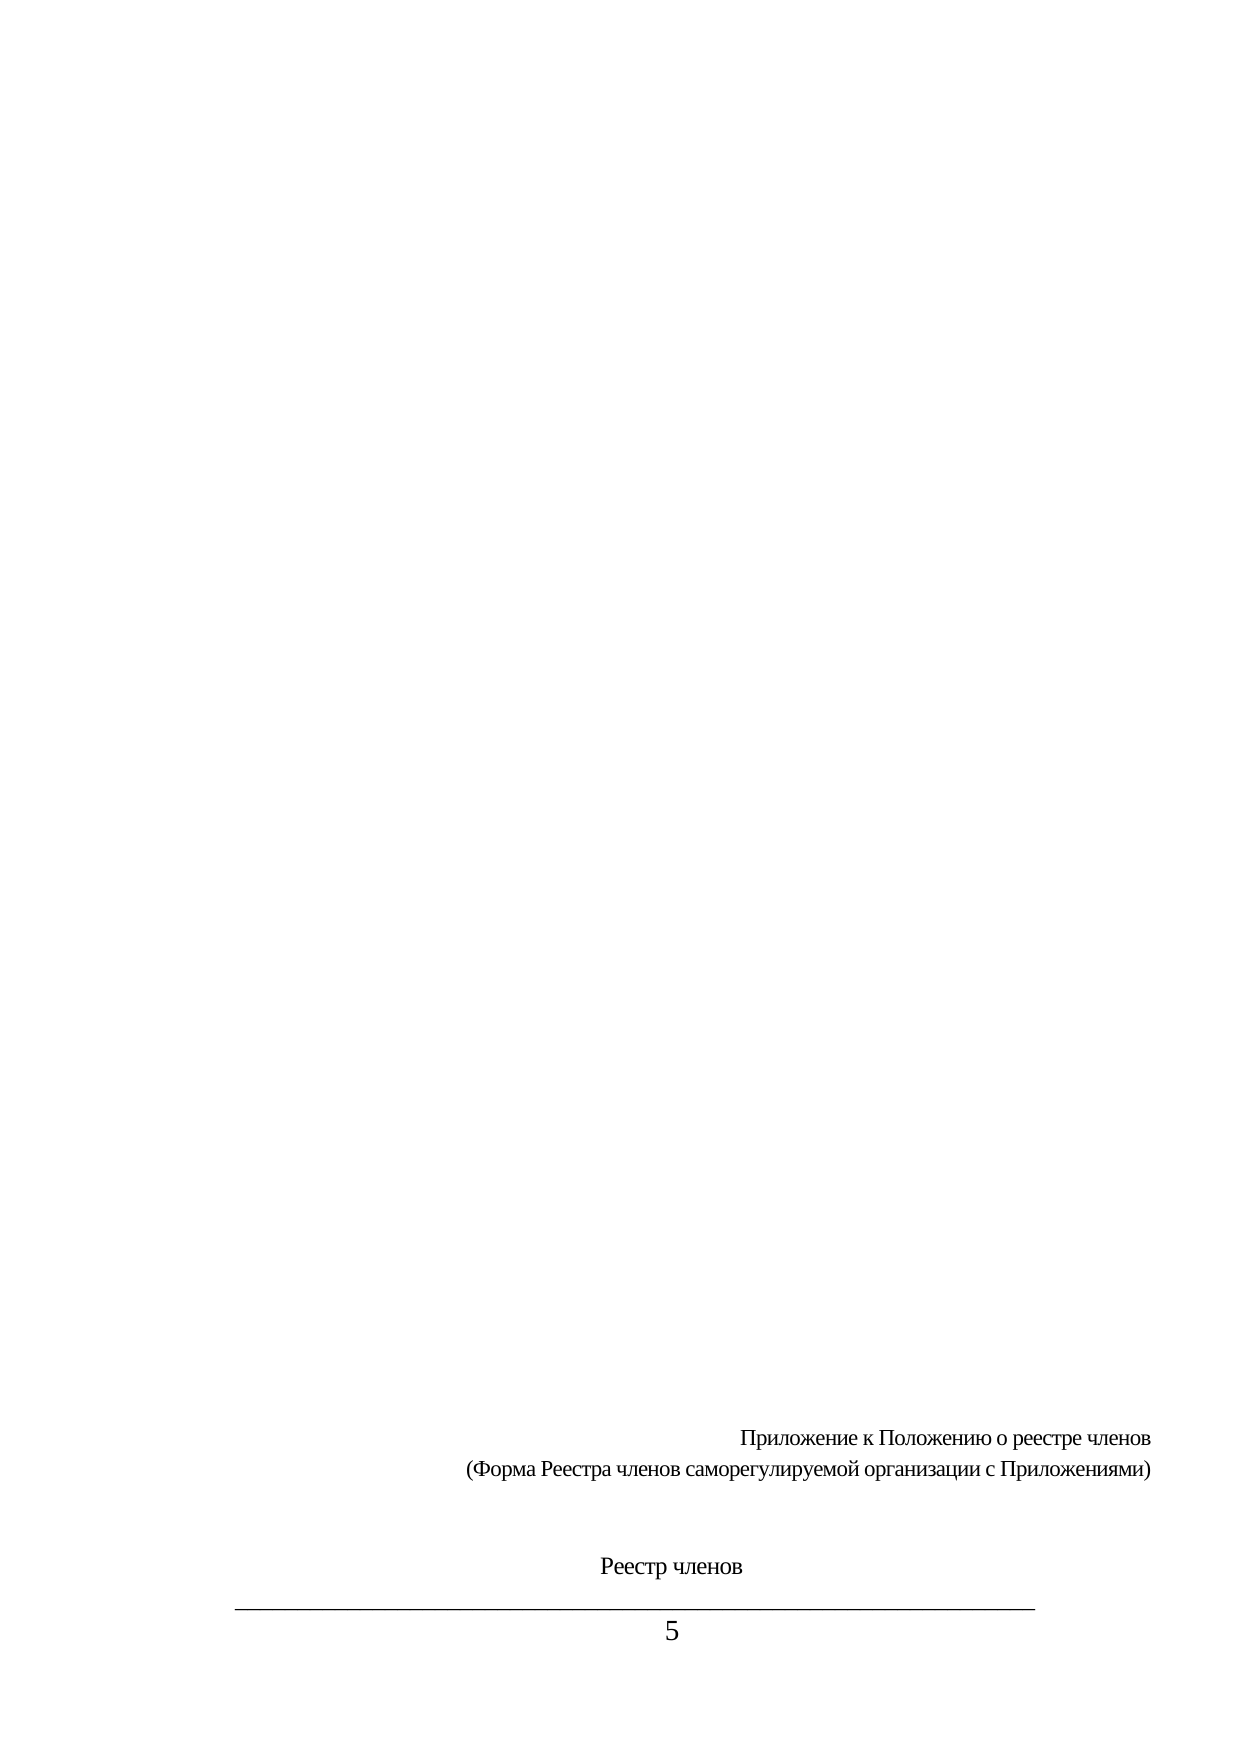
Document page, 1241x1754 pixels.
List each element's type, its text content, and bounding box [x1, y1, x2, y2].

text Реестр членов [118, 1551, 1152, 1579]
text Приложение к Положению о реестре членов [118, 1424, 1152, 1451]
text (Форма Реестра членов саморегулируемой организации с Приложениями) [118, 1454, 1152, 1481]
text ________________________________________________________________ [118, 1584, 1152, 1613]
